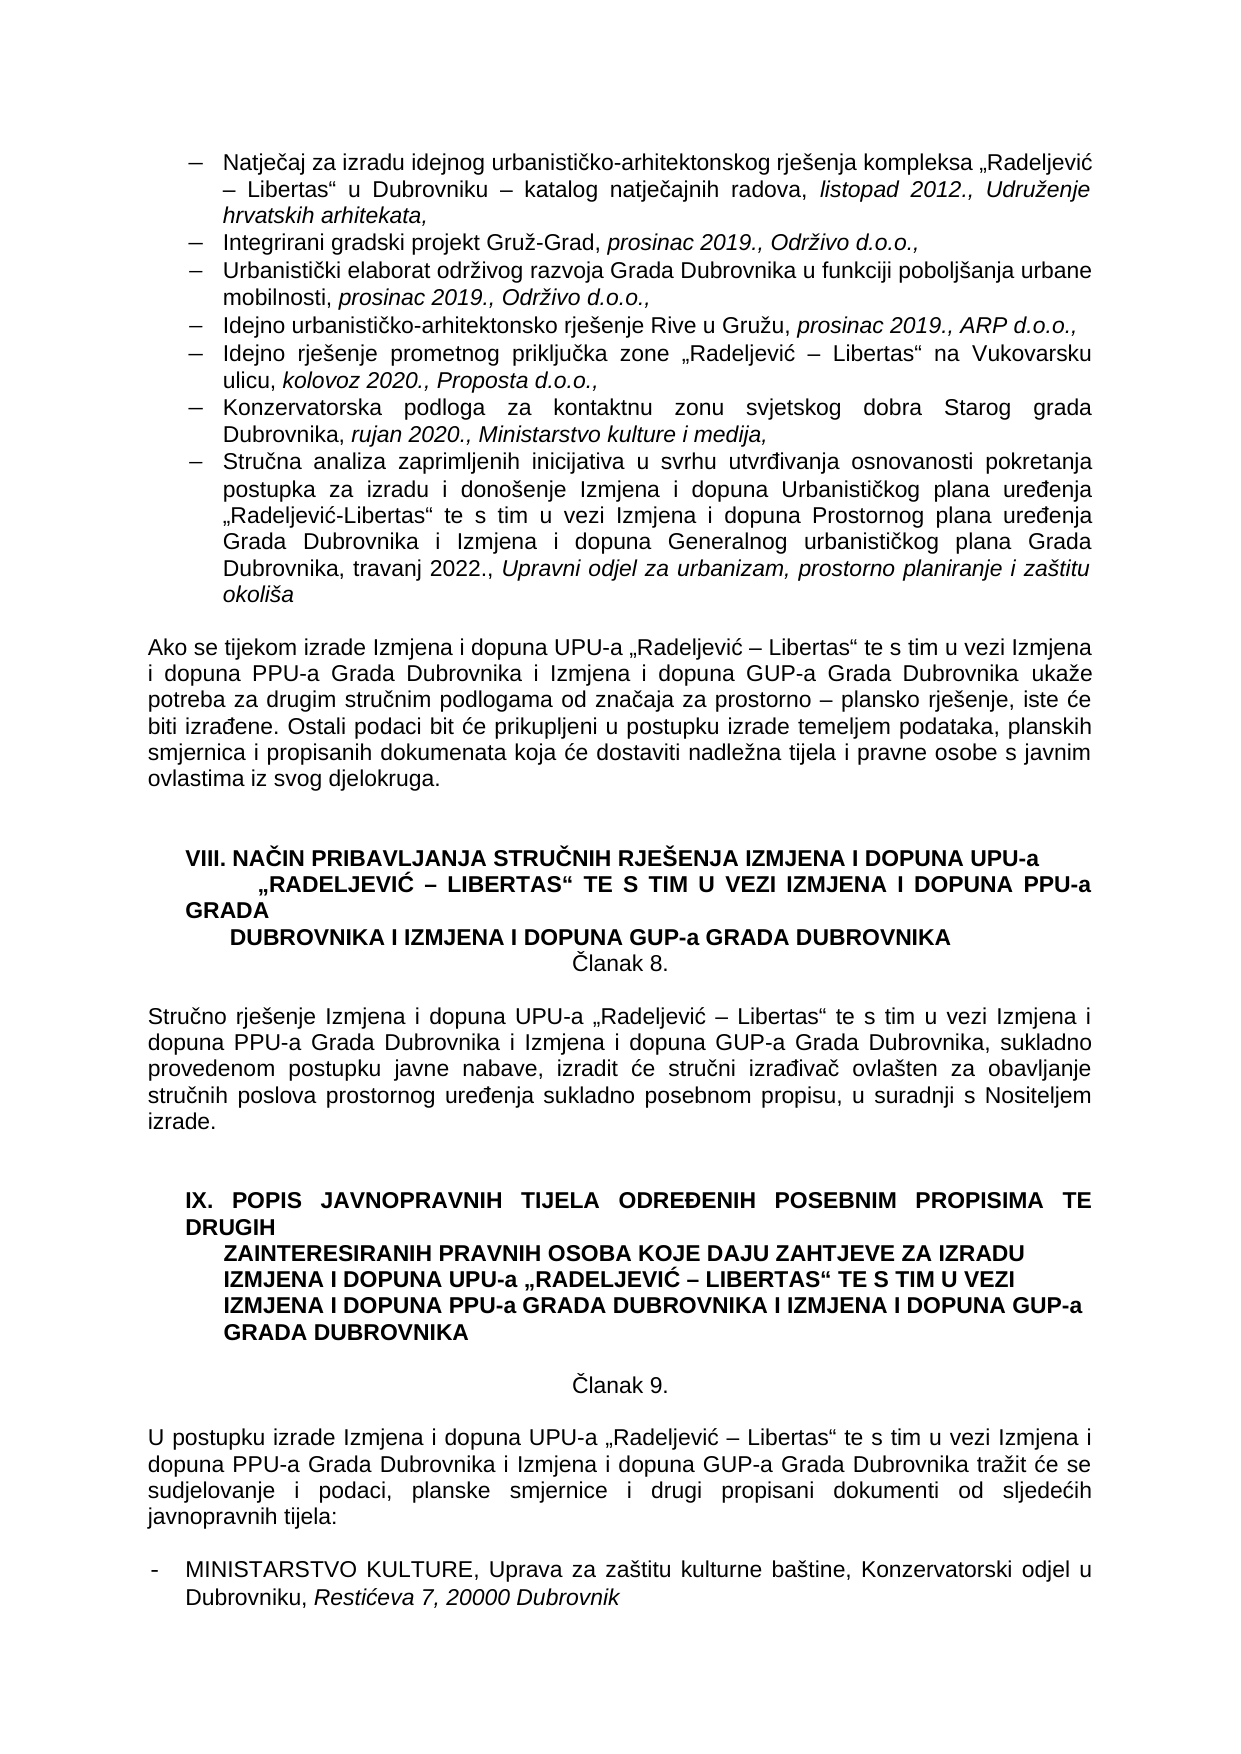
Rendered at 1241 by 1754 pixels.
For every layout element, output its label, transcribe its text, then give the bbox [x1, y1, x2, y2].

list Idejno rješenje prometnog priključka zone „Radeljević – Libertas“ na Vukovarsku ulicu, kolovoz 2020., Proposta d.o.o., [185, 339, 1093, 393]
text GRADA DUBROVNIKA [185, 1319, 1093, 1345]
text DUBROVNIKA I IZMJENA I DOPUNA GUP-a GRADA DUBROVNIKA [185, 923, 1093, 950]
list Urbanistički elaborat održivog razvoja Grada Dubrovnika u funkciji poboljšanja urbane mobilnosti, prosinac 2019., Održivo d.o.o., [185, 256, 1093, 311]
text „RADELJEVIĆ – LIBERTAS“ TE S TIM U VEZI IZMJENA I DOPUNA PPU-a GRADA [185, 871, 1093, 923]
text Stručno rješenje Izmjena i dopuna UPU-a „Radeljević – Libertas“ te s tim u vezi Izmjena i dopuna PPU-a Grada Dubrovnika i Izmjena i dopuna GUP-a Grada Dubrovnika, sukladno provedenom postupku javne nabave, izradit će stručni izrađivač ovlašten za obavljanje stručnih poslova prostornog uređenja sukladno posebnom propisu, u suradnji s Nositeljem izrade. [148, 1003, 1093, 1134]
text U postupku izrade Izmjena i dopuna UPU-a „Radeljević – Libertas“ te s tim u vezi Izmjena i dopuna PPU-a Grada Dubrovnika i Izmjena i dopuna GUP-a Grada Dubrovnika tražit će se sudjelovanje i podaci, planske smjernice i drugi propisani dokumenti od sljedećih javnopravnih tijela: [148, 1424, 1093, 1530]
text ZAINTERESIRANIH PRAVNIH OSOBA KOJE DAJU ZAHTJEVE ZA IZRADU [185, 1240, 1093, 1266]
list Idejno urbanističko-arhitektonsko rješenje Rive u Gružu, prosinac 2019., ARP d.o.o., [185, 311, 1093, 339]
list Integrirani gradski projekt Gruž-Grad, prosinac 2019., Održivo d.o.o., [185, 228, 1093, 256]
list Stručna analiza zaprimljenih inicijativa u svrhu utvrđivanja osnovanosti pokretanja postupka za izradu i donošenje Izmjena i dopuna Urbanističkog plana uređenja „Radeljević-Libertas“ te s tim u vezi Izmjena i dopuna Prostornog plana uređenja Grada Dubrovnika i Izmjena i dopuna Generalnog urbanističkog plana Grada Dubrovnika, travanj 2022., Upravni odjel za urbanizam, prostorno planiranje i zaštitu okoliša [185, 447, 1093, 607]
text VIII. NAČIN PRIBAVLJANJA STRUČNIH RJEŠENJA IZMJENA I DOPUNA UPU-a [185, 844, 1093, 871]
text IX. POPIS JAVNOPRAVNIH TIJELA ODREĐENIH POSEBNIM PROPISIMA TE DRUGIH [185, 1187, 1093, 1240]
text Članak 8. [148, 950, 1093, 976]
text IZMJENA I DOPUNA PPU-a GRADA DUBROVNIKA I IZMJENA I DOPUNA GUP-a [185, 1292, 1093, 1319]
text Članak 9. [148, 1372, 1093, 1398]
text Ako se tijekom izrade Izmjena i dopuna UPU-a „Radeljević – Libertas“ te s tim u vezi Izmjena i dopuna PPU-a Grada Dubrovnika i Izmjena i dopuna GUP-a Grada Dubrovnika ukaže potreba za drugim stručnim podlogama od značaja za prostorno – plansko rješenje, iste će biti izrađene. Ostali podaci bit će prikupljeni u postupku izrade temeljem podataka, planskih smjernica i propisanih dokumenata koja će dostaviti nadležna tijela i pravne osobe s javnim ovlastima iz svog djelokruga. [148, 634, 1093, 792]
list Konzervatorska podloga za kontaktnu zonu svjetskog dobra Starog grada Dubrovnika, rujan 2020., Ministarstvo kulture i medija, [185, 393, 1093, 447]
list Natječaj za izradu idejnog urbanističko-arhitektonskog rješenja kompleksa „Radeljević – Libertas“ u Dubrovniku – katalog natječajnih radova, listopad 2012., Udruženje hrvatskih arhitekata, [185, 148, 1093, 228]
list MINISTARSTVO KULTURE, Uprava za zaštitu kulturne baštine, Konzervatorski odjel u Dubrovniku, Restićeva 7, 20000 Dubrovnik [148, 1556, 1093, 1611]
text IZMJENA I DOPUNA UPU-a „RADELJEVIĆ – LIBERTAS“ TE S TIM U VEZI [185, 1266, 1093, 1292]
